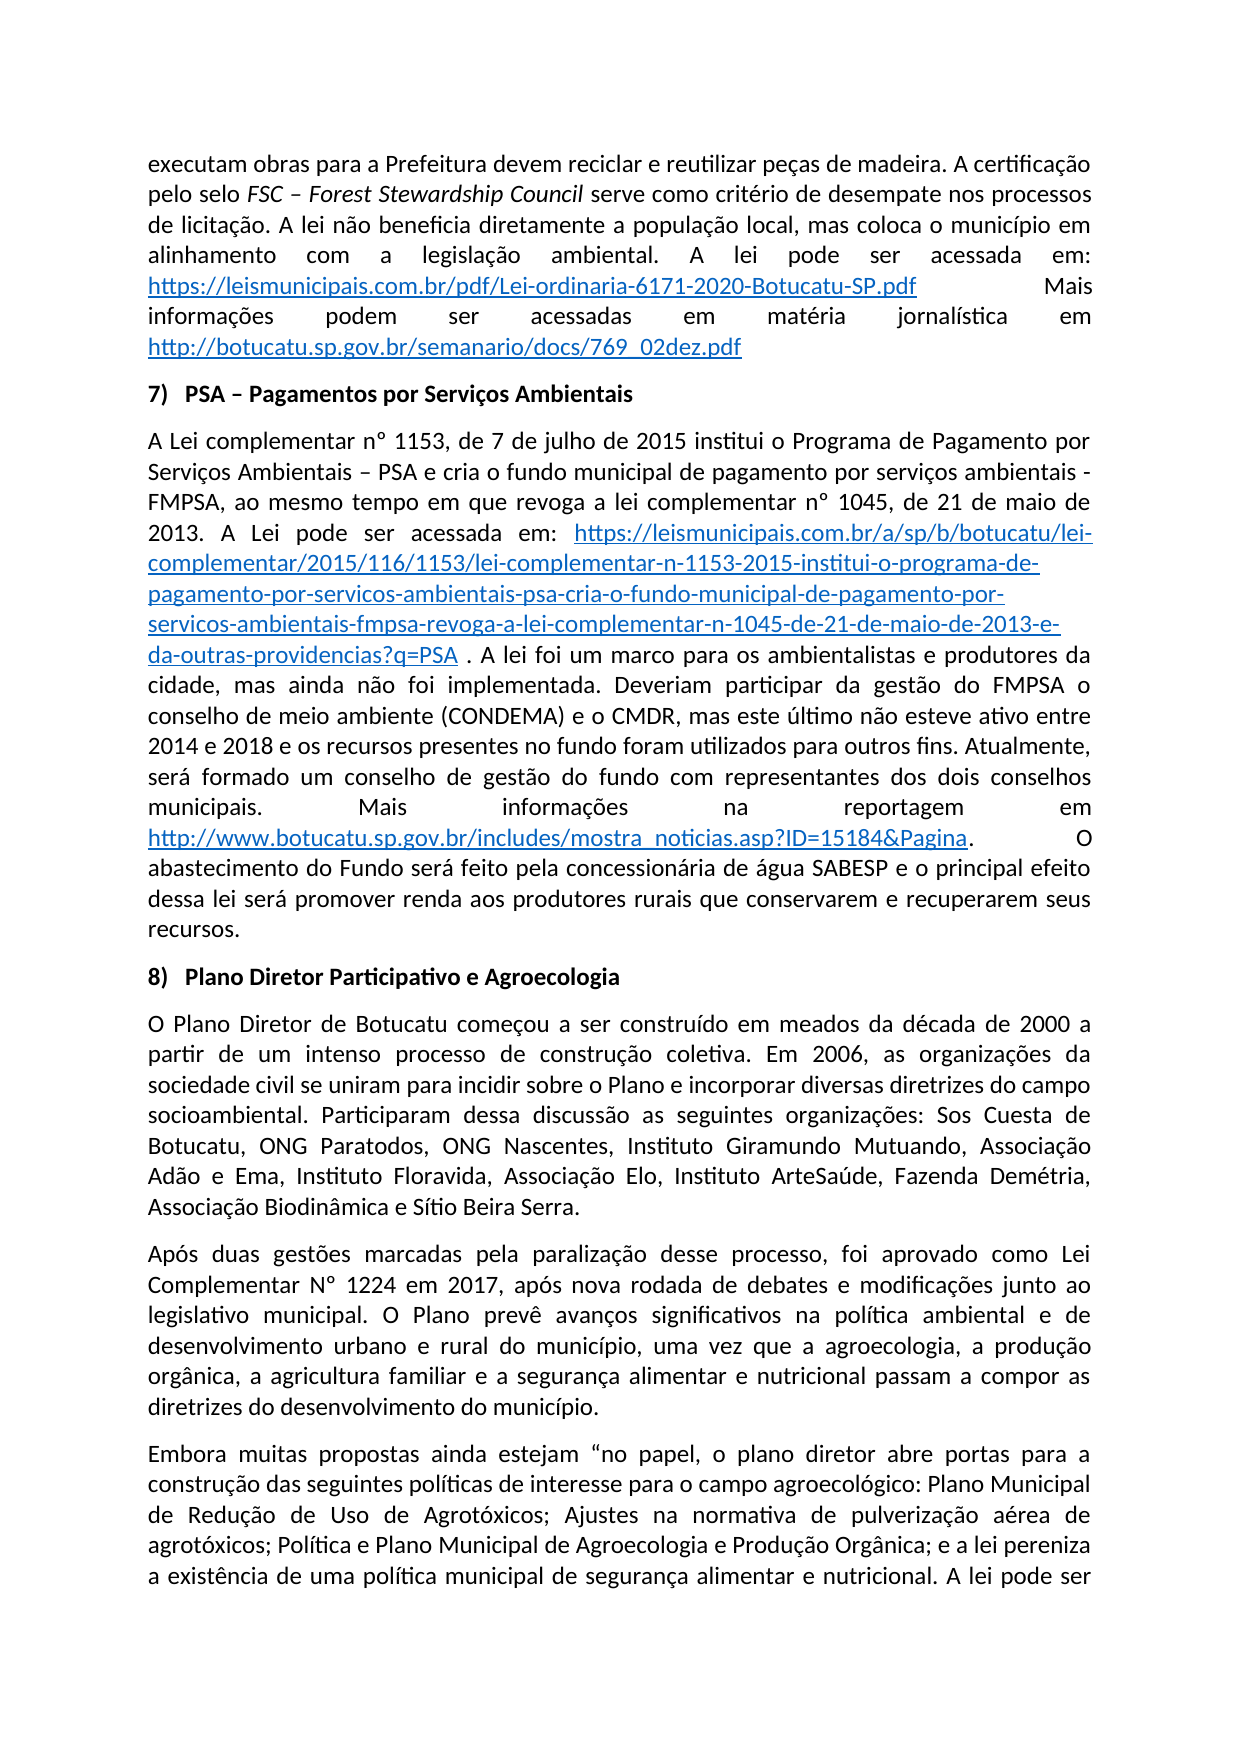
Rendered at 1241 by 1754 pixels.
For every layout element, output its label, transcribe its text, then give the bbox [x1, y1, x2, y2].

text A Lei complementar nº 1153, de 7 de julho de 2015 institui o Programa de Pagamento por Serviços Ambientais – PSA e cria o fundo municipal de pagamento por serviços ambientais - FMPSA, ao mesmo tempo em que revoga a lei complementar nº 1045, de 21 de maio de 2013. A Lei pode ser acessada em: https://leismunicipais.com.br/a/sp/b/botucatu/lei-complementar/2015/116/1153/lei-complementar-n-1153-2015-institui-o-programa-de-pagamento-por-servicos-ambientais-psa-cria-o-fundo-municipal-de-pagamento-por-servicos-ambientais-fmpsa-revoga-a-lei-complementar-n-1045-de-21-de-maio-de-2013-e-da-outras-providencias?q=PSA . A lei foi um marco para os ambientalistas e produtores da cidade, mas ainda não foi implementada. Deveriam participar da gestão do FMPSA o conselho de meio ambiente (CONDEMA) e o CMDR, mas este último não esteve ativo entre 2014 e 2018 e os recursos presentes no fundo foram utilizados para outros fins. Atualmente, será formado um conselho de gestão do fundo com representantes dos dois conselhos municipais. Mais informações na reportagem em http://www.botucatu.sp.gov.br/includes/mostra_noticias.asp?ID=15184&Pagina. O abastecimento do Fundo será feito pela concessionária de água SABESP e o principal efeito dessa lei será promover renda aos produtores rurais que conservarem e recuperarem seus recursos. [148, 425, 1092, 944]
list Plano Diretor Participativo e Agroecologia [148, 961, 1092, 991]
list PSA – Pagamentos por Serviços Ambientais [148, 378, 1092, 408]
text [148, 1438, 1092, 1591]
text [148, 148, 1092, 361]
text Após duas gestões marcadas pela paralização desse processo, foi aprovado como Lei Complementar Nº 1224 em 2017, após nova rodada de debates e modificações junto ao legislativo municipal. O Plano prevê avanços significativos na política ambiental e de desenvolvimento urbano e rural do município, uma vez que a agroecologia, a produção orgânica, a agricultura familiar e a segurança alimentar e nutricional passam a compor as diretrizes do desenvolvimento do município. [148, 1238, 1092, 1421]
text O Plano Diretor de Botucatu começou a ser construído em meados da década de 2000 a partir de um intenso processo de construção coletiva. Em 2006, as organizações da sociedade civil se uniram para incidir sobre o Plano e incorporar diversas diretrizes do campo socioambiental. Participaram dessa discussão as seguintes organizações: Sos Cuesta de Botucatu, ONG Paratodos, ONG Nascentes, Instituto Giramundo Mutuando, Associação Adão e Ema, Instituto Floravida, Associação Elo, Instituto ArteSaúde, Fazenda Demétria, Associação Biodinâmica e Sítio Beira Serra. [148, 1008, 1092, 1222]
